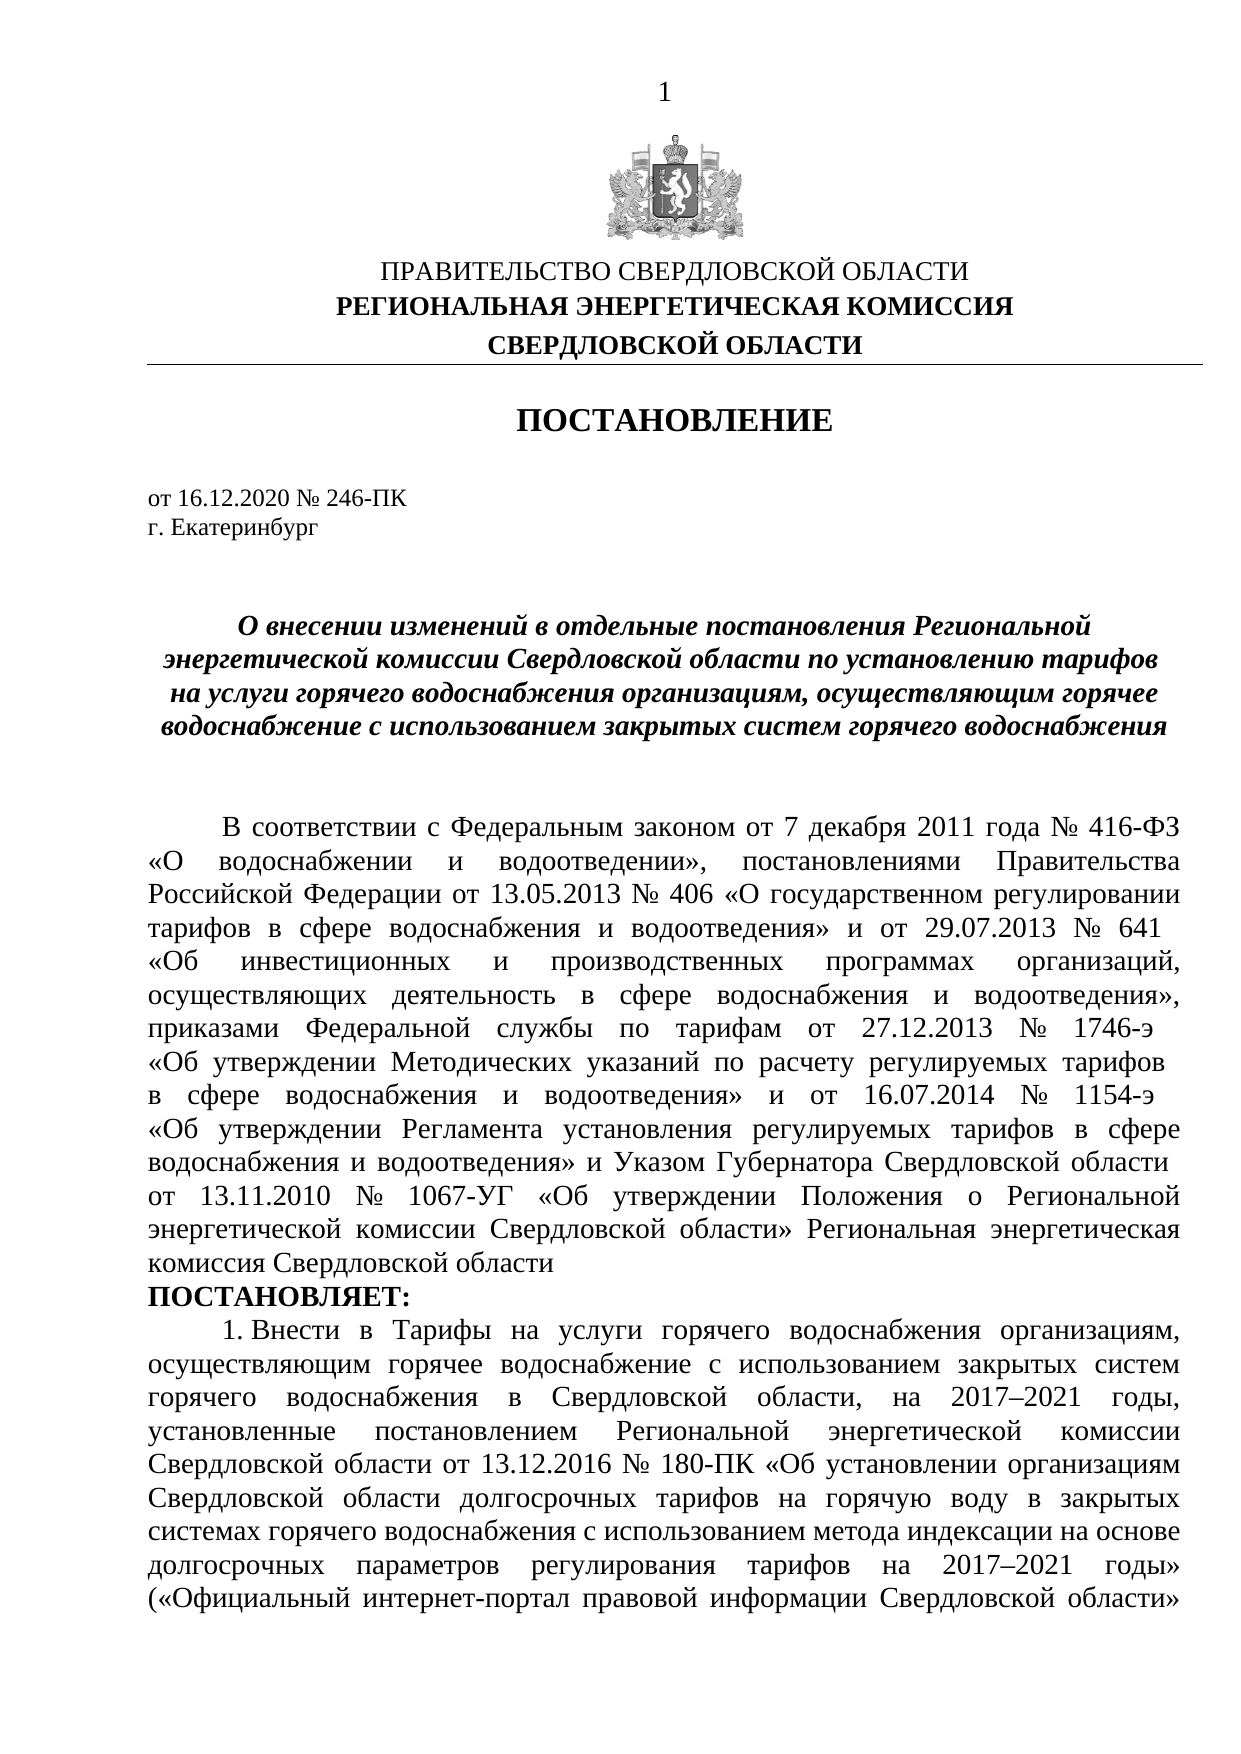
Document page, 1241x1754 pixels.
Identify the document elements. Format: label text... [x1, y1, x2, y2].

picture [606, 135, 744, 240]
table_header ПОСТАНОВЛЕНИЕ [147, 365, 1203, 483]
text г. Екатеринбург [148, 512, 1181, 541]
text ПОСТАНОВЛЯЕТ: [148, 1279, 1181, 1312]
text В соответствии с Федеральным законом от 7 декабря 2011 года № 416-ФЗ «О водоснабжении и водоотведении», постановлениями Правительства Российской Федерации от 13.05.2013 № 406 «О государственном регулировании тарифов в сфере водоснабжения и водоотведения» и от 29.07.2013 № 641 «Об инвестиционных и производственных программах организаций, осуществляющих деятельность в сфере водоснабжения и водоотведения», приказами Федеральной службы по тарифам от 27.12.2013 № 1746-э «Об утверждении Методических указаний по расчету регулируемых тарифов в сфере водоснабжения и водоотведения» и от 16.07.2014 № 1154-э «Об утверждении Регламента установления регулируемых тарифов в сфере водоснабжения и водоотведения» и Указом Губернатора Свердловской области от 13.11.2010 № 1067-УГ «Об утверждении Положения о Региональной энергетической комиссии Свердловской области» Региональная энергетическая комиссия Свердловской области [148, 809, 1181, 1279]
title О внесении изменений в отдельные постановления Региональной энергетической комиссии Свердловской области по установлению тарифов на услуги горячего водоснабжения организациям, осуществляющим горячее водоснабжение с использованием закрытых систем горячего водоснабжения [148, 608, 1181, 742]
table_header ПОСТАНОВЛЕНИЕ [147, 135, 1203, 364]
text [148, 1312, 1181, 1614]
text от 16.12.2020 № 246-ПК [148, 483, 1181, 512]
